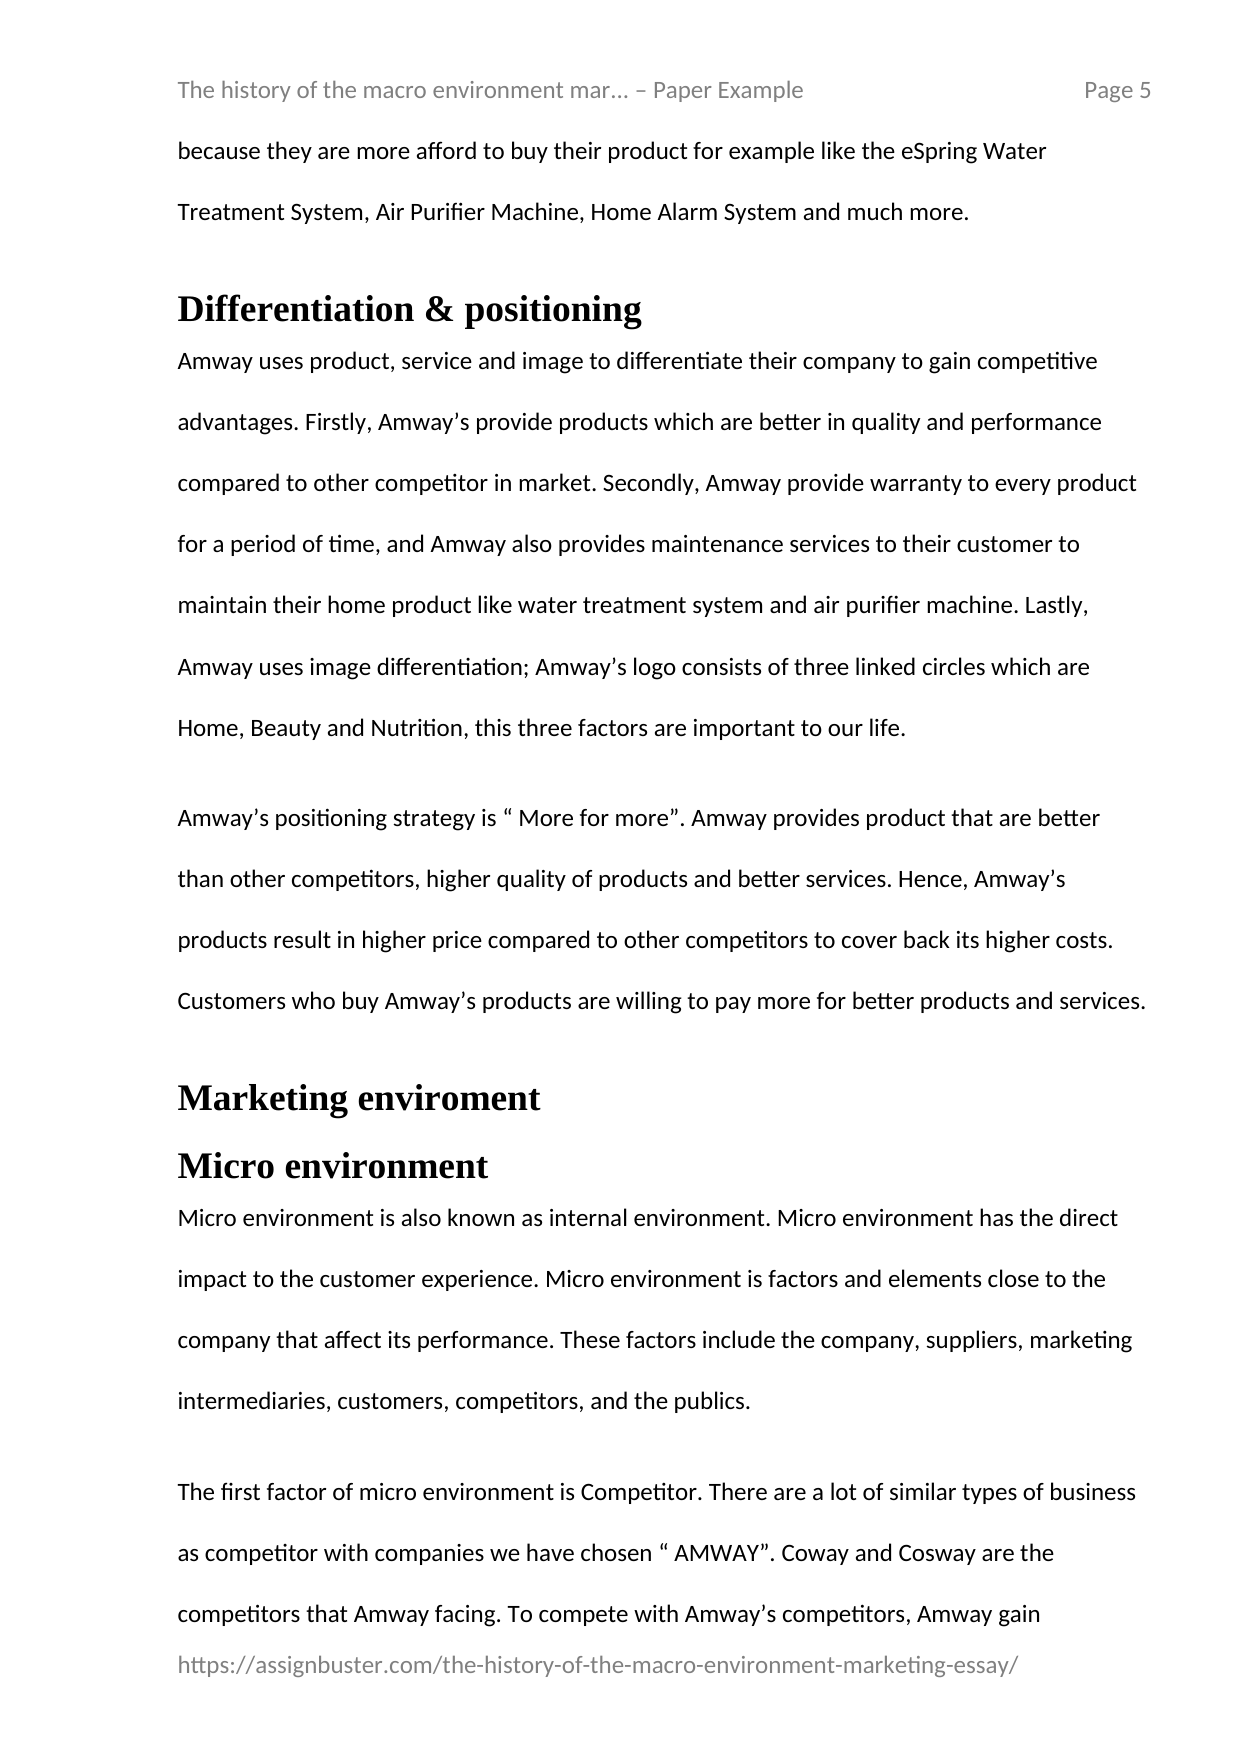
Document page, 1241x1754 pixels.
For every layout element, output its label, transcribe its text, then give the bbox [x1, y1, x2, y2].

text Amway uses product, service and image to differentiate their company to gain competitive advantages. Firstly, Amway’s provide products which are better in quality and performance compared to other competitor in market. Secondly, Amway provide warranty to every product for a period of time, and Amway also provides maintenance services to their customer to maintain their home product like water treatment system and air purifier machine. Lastly, Amway uses image differentiation; Amway’s logo consists of three linked circles which are Home, Beauty and Nutrition, this three factors are important to our life. [177, 345, 1152, 742]
subtitle Marketing enviroment [177, 1076, 1152, 1119]
text Amway’s positioning strategy is “ More for more”. Amway provides product that are better than other competitors, higher quality of products and better services. Hence, Amway’s products result in higher price compared to other competitors to cover back its higher costs. Customers who buy Amway’s products are willing to pay more for better products and services. [177, 802, 1152, 1016]
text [177, 135, 1152, 226]
subtitle Micro environment [177, 1143, 1152, 1186]
text Micro environment is also known as internal environment. Micro environment has the direct impact to the customer experience. Micro environment is factors and elements close to the company that affect its performance. These factors include the company, suppliers, marketing intermediaries, customers, competitors, and the publics. [177, 1202, 1152, 1416]
subtitle Differentiation & positioning [177, 286, 1152, 329]
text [177, 1476, 1152, 1628]
